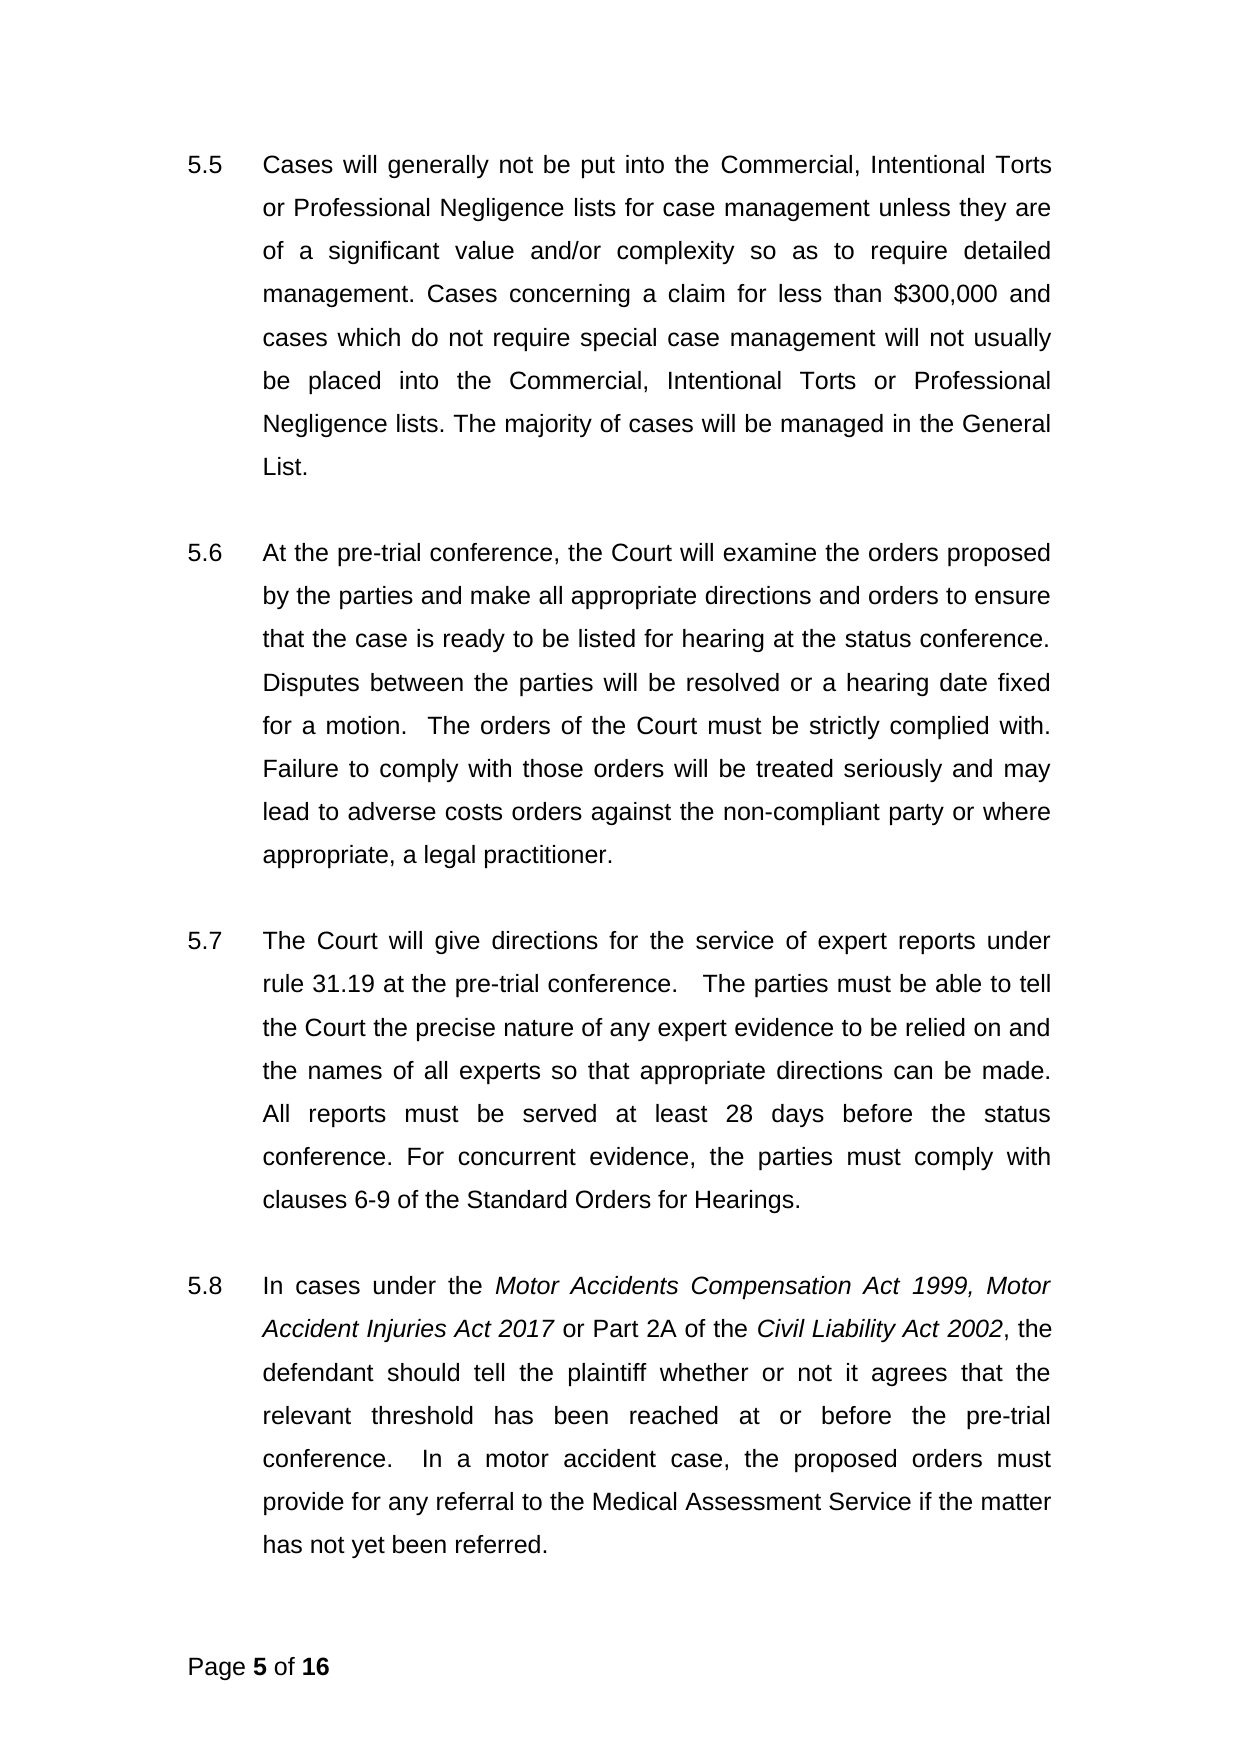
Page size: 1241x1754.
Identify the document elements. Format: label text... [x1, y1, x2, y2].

text 5.6 At the pre-trial conference, the Court will examine the orders proposed by the parties and make all appropriate directions and orders to ensure that the case is ready to be listed for hearing at the status conference. Disputes between the parties will be resolved or a hearing date fixed for a motion. The orders of the Court must be strictly complied with. Failure to comply with those orders will be treated seriously and may lead to adverse costs orders against the non-compliant party or where appropriate, a legal practitioner. [187, 538, 1053, 869]
text 5.5 Cases will generally not be put into the Commercial, Intentional Torts or Professional Negligence lists for case management unless they are of a significant value and/or complexity so as to require detailed management. Cases concerning a claim for less than $300,000 and cases which do not require special case management will not usually be placed into the Commercial, Intentional Torts or Professional Negligence lists. The majority of cases will be managed in the General List. [187, 150, 1053, 481]
text 5.7 The Court will give directions for the service of expert reports under rule 31.19 at the pre-trial conference. The parties must be able to tell the Court the precise nature of any expert evidence to be relied on and the names of all experts so that appropriate directions can be made. All reports must be served at least 28 days before the status conference. For concurrent evidence, the parties must comply with clauses 6-9 of the Standard Orders for Hearings. [187, 926, 1053, 1214]
text 5.8 In cases under the Motor Accidents Compensation Act 1999, Motor Accident Injuries Act 2017 or Part 2A of the Civil Liability Act 2002, the defendant should tell the plaintiff whether or not it agrees that the relevant threshold has been reached at or before the pre-trial conference. In a motor accident case, the proposed orders must provide for any referral to the Medical Assessment Service if the matter has not yet been referred. [187, 1271, 1053, 1559]
